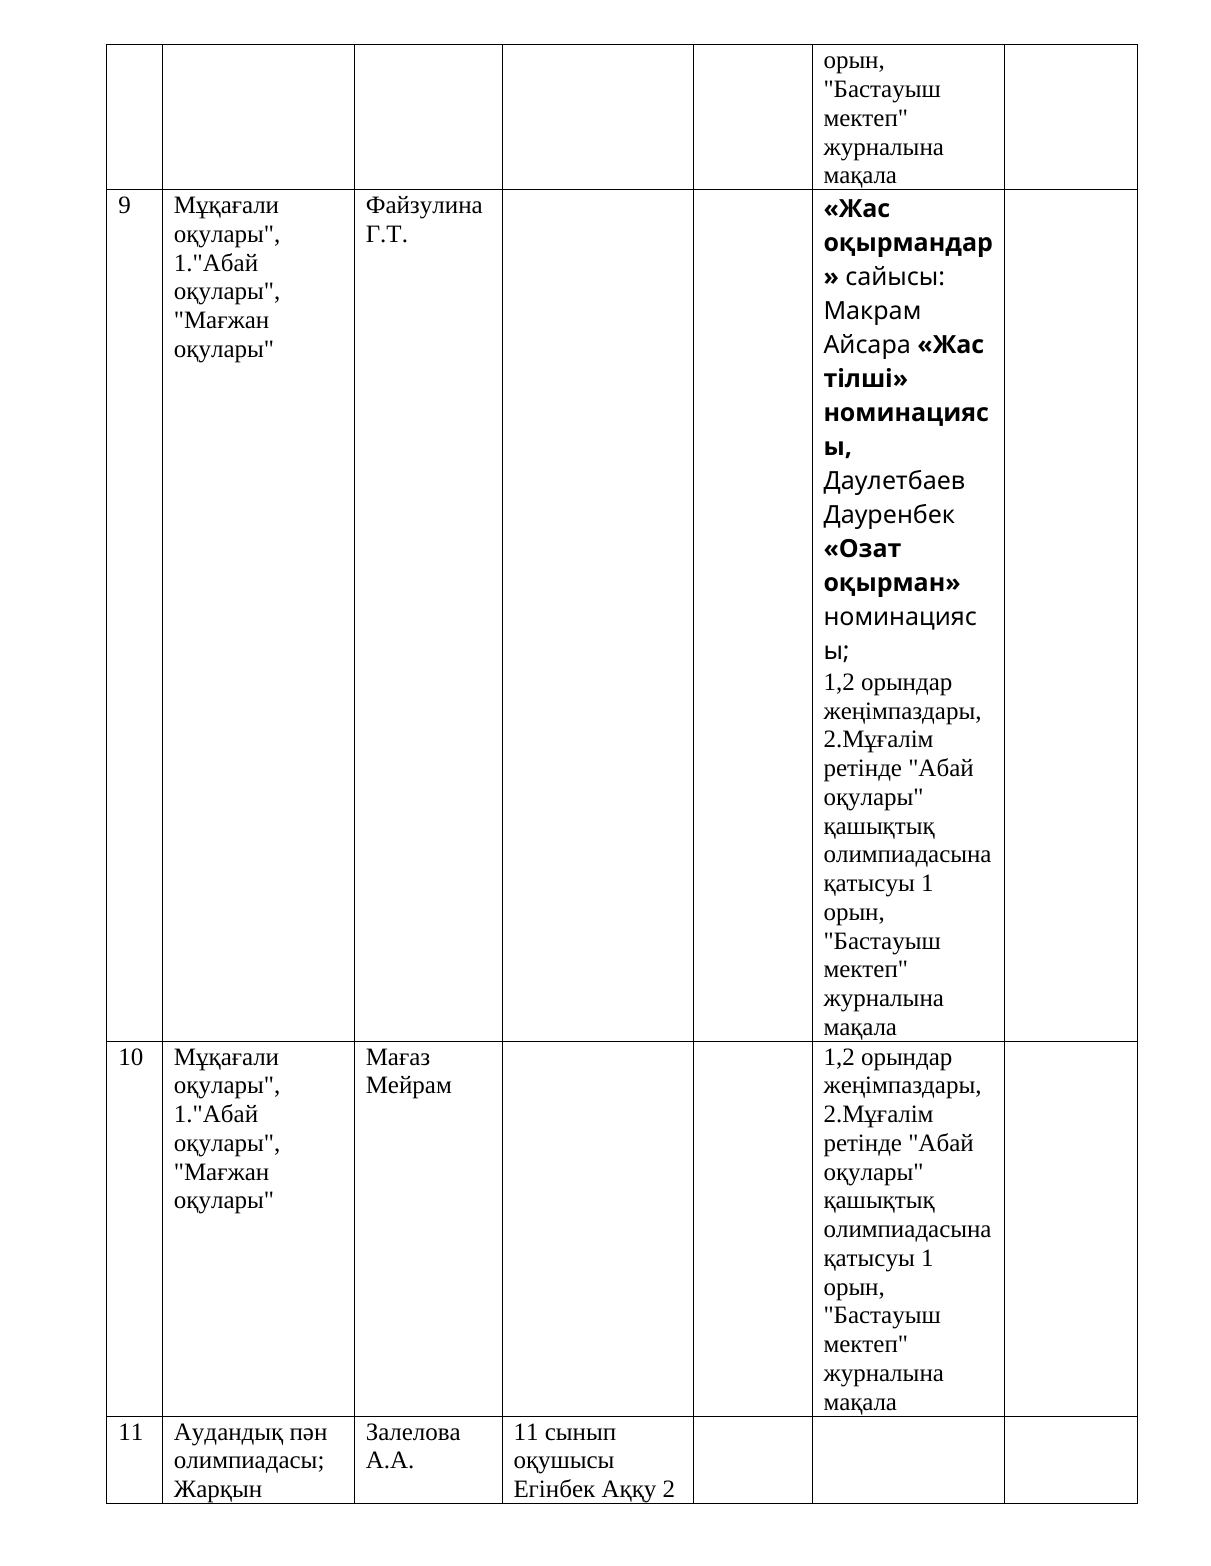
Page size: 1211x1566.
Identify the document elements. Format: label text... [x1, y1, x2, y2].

table_cell [813, 1417, 1004, 1503]
table_cell [503, 190, 693, 1041]
table_cell Мұқағали оқулары", 1."Абай оқулары", "Мағжан оқулары" [163, 190, 354, 1041]
table_cell 1,2 орындар жеңімпаздары, 2.Мұғалім ретінде "Абай оқулары" қашықтық олимпиадасына қатысуы 1 орын, "Бастауыш мектеп" журналына мақала [813, 1042, 1004, 1416]
table_cell [503, 45, 693, 189]
table_cell [694, 190, 812, 1041]
table_cell Файзулина Г.Т. [355, 190, 502, 1041]
table_cell Мұқағали оқулары", 1."Абай оқулары", "Мағжан оқулары" [163, 1042, 354, 1416]
table_cell Залелова А.А. [355, 1417, 502, 1503]
table_cell [1005, 45, 1137, 189]
table_cell [694, 1042, 812, 1416]
table_cell [355, 45, 502, 189]
table_cell [1005, 1417, 1137, 1503]
table_cell 11 [107, 1417, 162, 1503]
table_cell [694, 45, 812, 189]
table_cell [1005, 1042, 1137, 1416]
table_cell [1005, 190, 1137, 1041]
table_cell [163, 1417, 354, 1503]
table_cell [813, 45, 1004, 189]
table_cell «Жас оқырмандар» сайысы: Макрам Айсара «Жас тілші» номинациясы, Даулетбаев Дауренбек «Озат оқырман» номинациясы; 1,2 орындар жеңімпаздары, 2.Мұғалім ретінде "Абай оқулары" қашықтық олимпиадасына қатысуы 1 орын, "Бастауыш мектеп" журналына мақала [813, 190, 1004, 1041]
table_cell 9 [107, 190, 162, 1041]
table_cell [503, 1042, 693, 1416]
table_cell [163, 45, 354, 189]
table_cell [694, 1417, 812, 1503]
table_cell 10 [107, 1042, 162, 1416]
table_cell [503, 1417, 693, 1503]
table_cell Мағаз Мейрам [355, 1042, 502, 1416]
table_cell 8 [107, 45, 162, 189]
